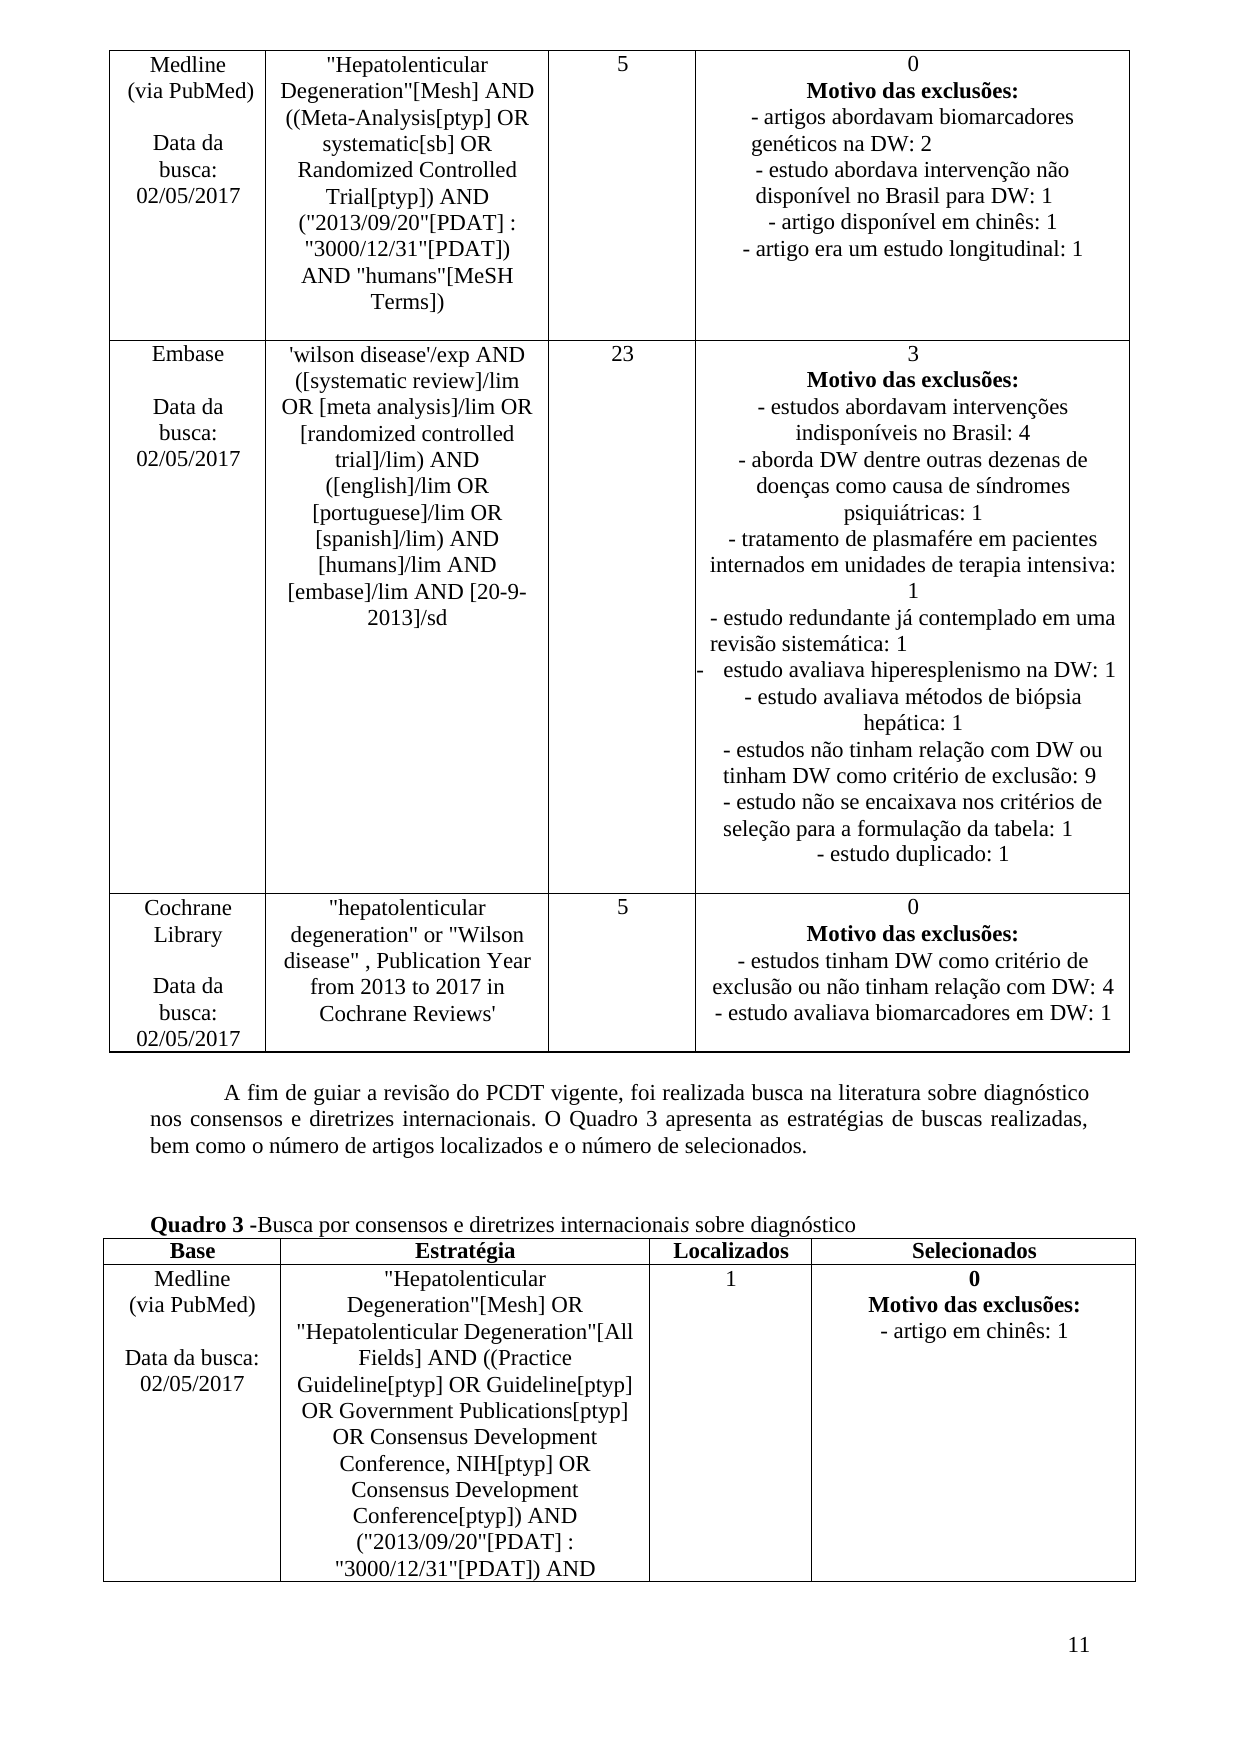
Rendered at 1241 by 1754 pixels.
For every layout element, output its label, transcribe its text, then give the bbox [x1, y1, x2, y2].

table_cell Medline (via PubMed) Data da busca: 02/05/2017 [104, 1265, 280, 1581]
table_cell "Hepatolenticular Degeneration"[Mesh] OR "Hepatolenticular Degeneration"[All Fields] AND ((Practice Guideline[ptyp] OR Guideline[ptyp] OR Government Publications[ptyp] OR Consensus Development Conference, NIH[ptyp] OR Consensus Development Conference[ptyp]) AND ("2013/09/20"[PDAT] : "3000/12/31"[PDAT]) AND [281, 1265, 649, 1581]
table_cell Cochrane Library Data da busca: 02/05/2017 [110, 894, 265, 1051]
text Quadro 3 -Busca por consensos e diretrizes internacionais sobre diagnóstico [150, 1211, 1148, 1237]
table_cell 'wilson disease'/exp AND ([systematic review]/lim OR [meta analysis]/lim OR [randomized controlled trial]/lim) AND ([english]/lim OR [portuguese]/lim OR [spanish]/lim) AND [humans]/lim AND [embase]/lim AND [20-9- 2013]/sd [266, 341, 548, 893]
table_cell 0 Motivo das exclusões: - estudos tinham DW como critério de exclusão ou não tinham relação com DW: 4 - estudo avaliava biomarcadores em DW: 1 [696, 894, 1129, 1051]
table_header 0 Motivo das exclusões: artigos abordavam biomarcadores genéticos na DW: 2 estudo abordava intervenção não disponível no Brasil para DW: 1 - artigo disponível em chinês: 1 - artigo era um estudo longitudinal: 1 [696, 51, 1129, 340]
table_cell 1 [650, 1265, 811, 1581]
table_cell "hepatolenticular degeneration" or "Wilson disease" , Publication Year from 2013 to 2017 in Cochrane Reviews' [266, 894, 548, 1051]
table_header Selecionados [812, 1239, 1135, 1264]
table_header 5 [549, 51, 695, 340]
text A fim de guiar a revisão do PCDT vigente, foi realizada busca na literatura sobre diagnóstico nos consensos e diretrizes internacionais. O Quadro 3 apresenta as estratégias de buscas realizadas, bem como o número de artigos localizados e o número de selecionados. [150, 1079, 1090, 1158]
table_header Localizados [650, 1239, 811, 1264]
table_cell 0 Motivo das exclusões: - artigo em chinês: 1 [812, 1265, 1135, 1581]
table_header Base [104, 1239, 280, 1264]
table_header "Hepatolenticular Degeneration"[Mesh] AND ((Meta-Analysis[ptyp] OR systematic[sb] OR Randomized Controlled Trial[ptyp]) AND ("2013/09/20"[PDAT] : "3000/12/31"[PDAT]) AND "humans"[MeSH Terms]) [266, 51, 548, 340]
table_header Estratégia [281, 1239, 649, 1264]
table_cell Embase Data da busca: 02/05/2017 [110, 341, 265, 893]
table_cell 5 [549, 894, 695, 1051]
table_cell 23 [549, 341, 695, 893]
table_header Medline (via PubMed) Data da busca: 02/05/2017 [110, 51, 265, 340]
table_cell 3 Motivo das exclusões: - estudos abordavam intervenções indisponíveis no Brasil: 4 - aborda DW dentre outras dezenas de doenças como causa de síndromes psiquiátricas: 1 - tratamento de plasmafére em pacientes internados em unidades de terapia intensiva: 1 estudo redundante já contemplado em uma revisão sistemática: 1 estudo avaliava hiperesplenismo na DW: 1 - estudo avaliava métodos de biópsia hepática: 1 estudos não tinham relação com DW ou tinham DW como critério de exclusão: 9 estudo não se encaixava nos critérios de seleção para a formulação da tabela: 1 - estudo duplicado: 1 [696, 341, 1129, 893]
